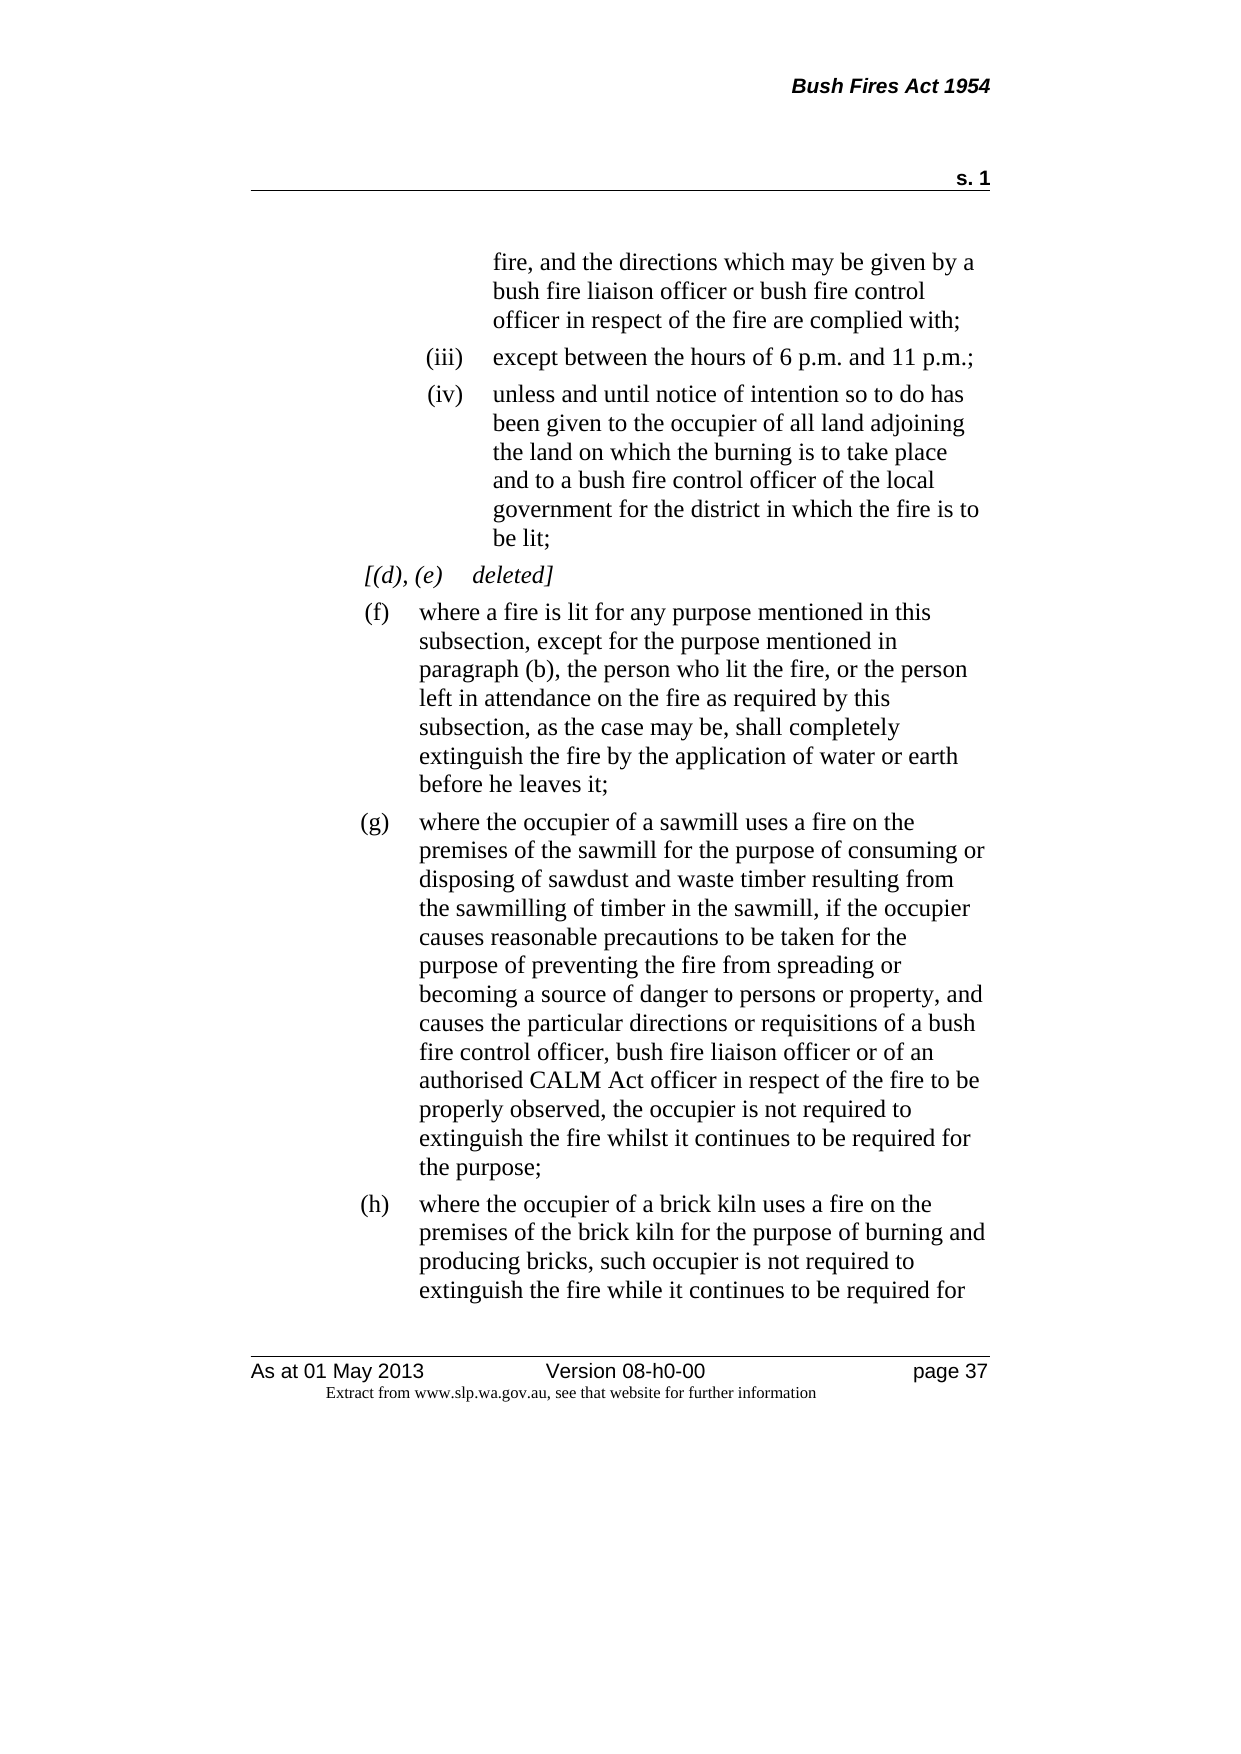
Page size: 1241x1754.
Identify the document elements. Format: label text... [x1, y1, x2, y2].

text (iv) unless and until notice of intention so to do has been given to the occupier of all land adjoining the land on which the burning is to take place and to a bush fire control officer of the local government for the district in which the fire is to be lit; [251, 379, 990, 552]
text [251, 247, 990, 334]
text (f) where a fire is lit for any purpose mentioned in this subsection, except for the purpose mentioned in paragraph (b), the person who lit the fire, or the person left in attendance on the fire as required by this subsection, as the case may be, shall completely extinguish the fire by the application of water or earth before he leaves it; [251, 597, 990, 798]
text (iii) except between the hours of 6 p.m. and 11 p.m.; [251, 342, 990, 371]
text (g) where the occupier of a sawmill uses a fire on the premises of the sawmill for the purpose of consuming or disposing of sawdust and waste timber resulting from the sawmilling of timber in the sawmill, if the occupier causes reasonable precautions to be taken for the purpose of preventing the fire from spreading or becoming a source of danger to persons or property, and causes the particular directions or requisitions of a bush fire control officer, bush fire liaison officer or of an authorised CALM Act officer in respect of the fire to be properly observed, the occupier is not required to extinguish the fire whilst it continues to be required for the purpose; [251, 807, 990, 1180]
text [251, 1189, 990, 1304]
text [(d), (e) deleted] [280, 560, 990, 589]
